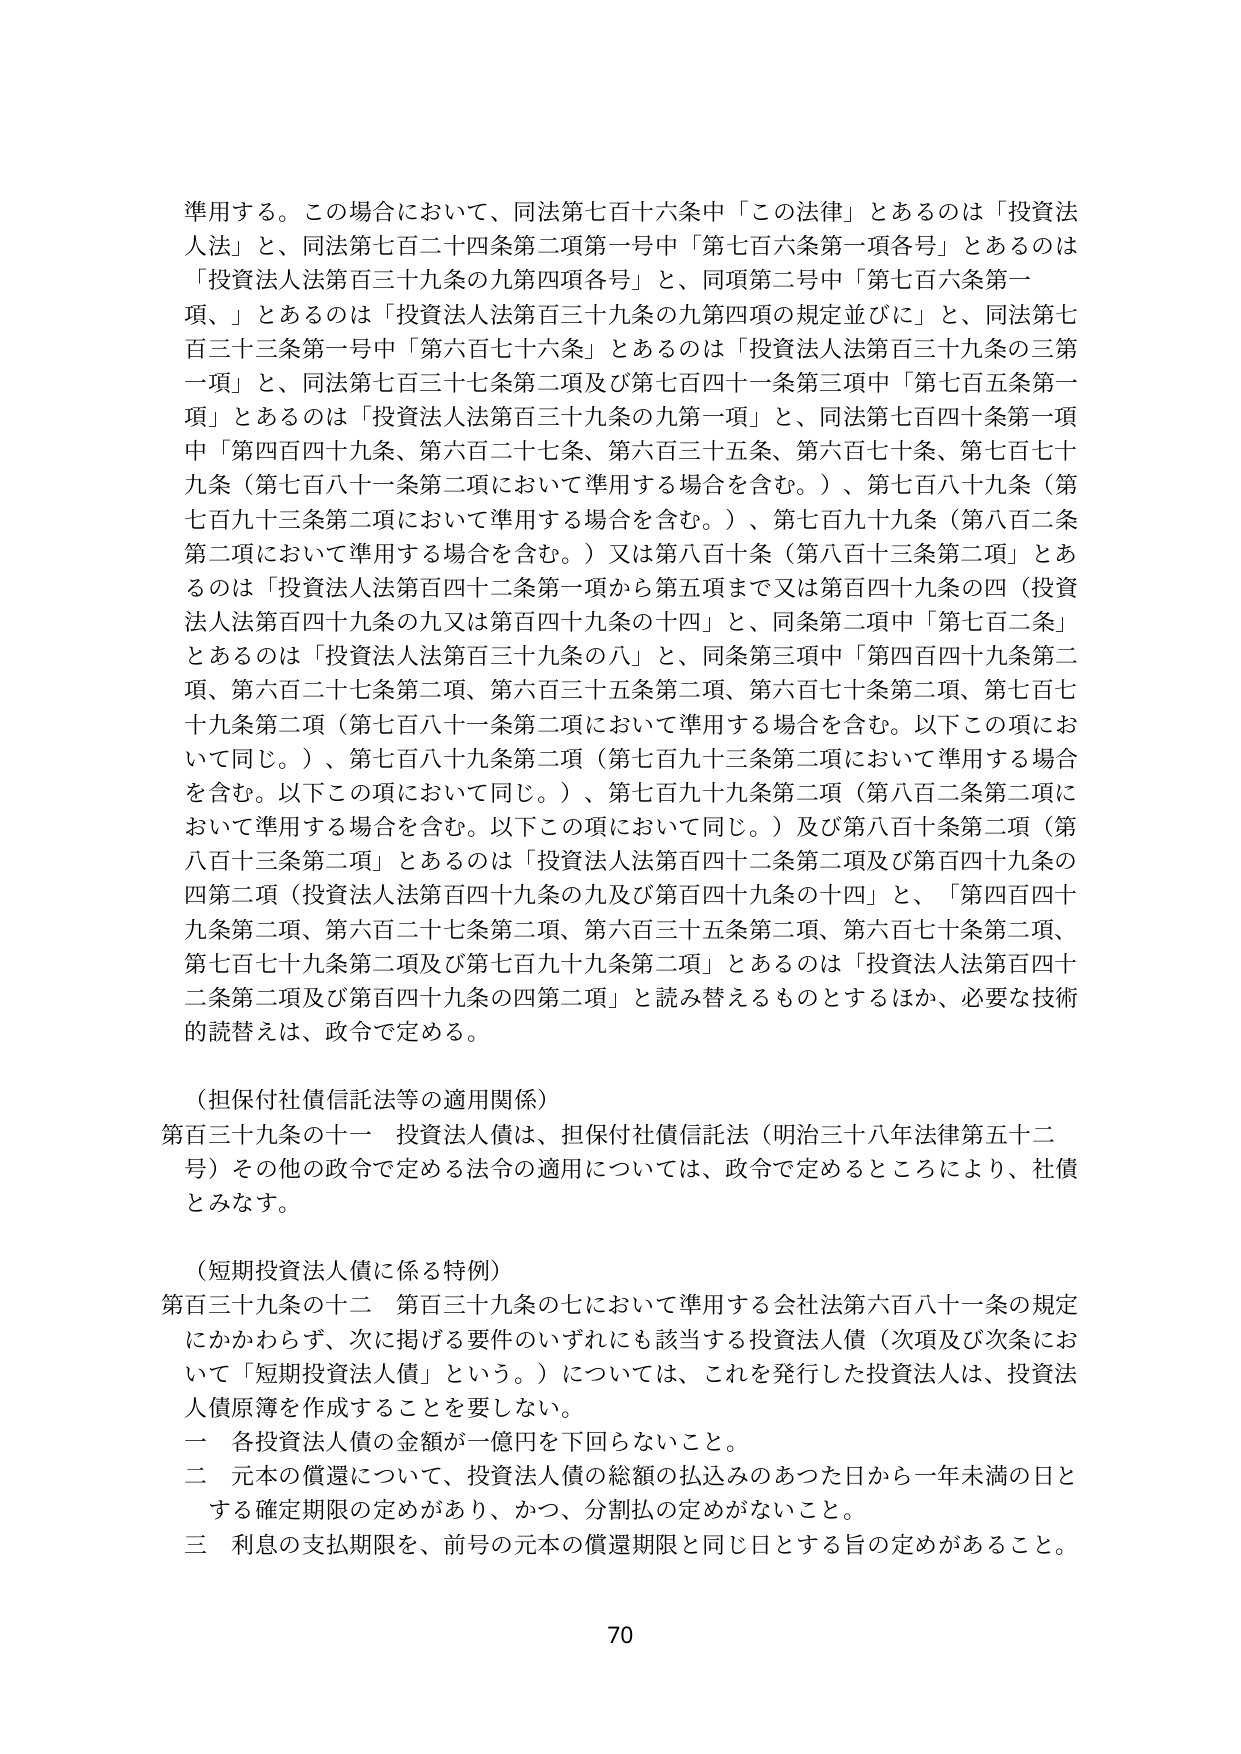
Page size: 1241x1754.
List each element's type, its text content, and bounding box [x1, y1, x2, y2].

text （短期投資法人債に係る特例） [184, 1253, 1079, 1287]
text 二 元本の償還について、投資法人債の総額の払込みのあつた日から一年未満の日とする確定期限の定めがあり、かつ、分割払の定めがないこと。 [184, 1458, 1079, 1526]
text （担保付社債信託法等の適用関係） [184, 1082, 1079, 1116]
text 第百三十九条の十一 投資法人債は、担保付社債信託法（明治三十八年法律第五十二号）その他の政令で定める法令の適用については、政令で定めるところにより、社債とみなす。 [161, 1116, 1079, 1219]
text 一 各投資法人債の金額が一億円を下回らないこと。 [184, 1424, 1079, 1458]
text 第百三十九条の十二 第百三十九条の七において準用する会社法第六百八十一条の規定にかかわらず、次に掲げる要件のいずれにも該当する投資法人債（次項及び次条において「短期投資法人債」という。）については、これを発行した投資法人は、投資法人債原簿を作成することを要しない。 [161, 1287, 1079, 1424]
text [161, 194, 1079, 1048]
text 三 利息の支払期限を、前号の元本の償還期限と同じ日とする旨の定めがあること。 [184, 1526, 1079, 1560]
